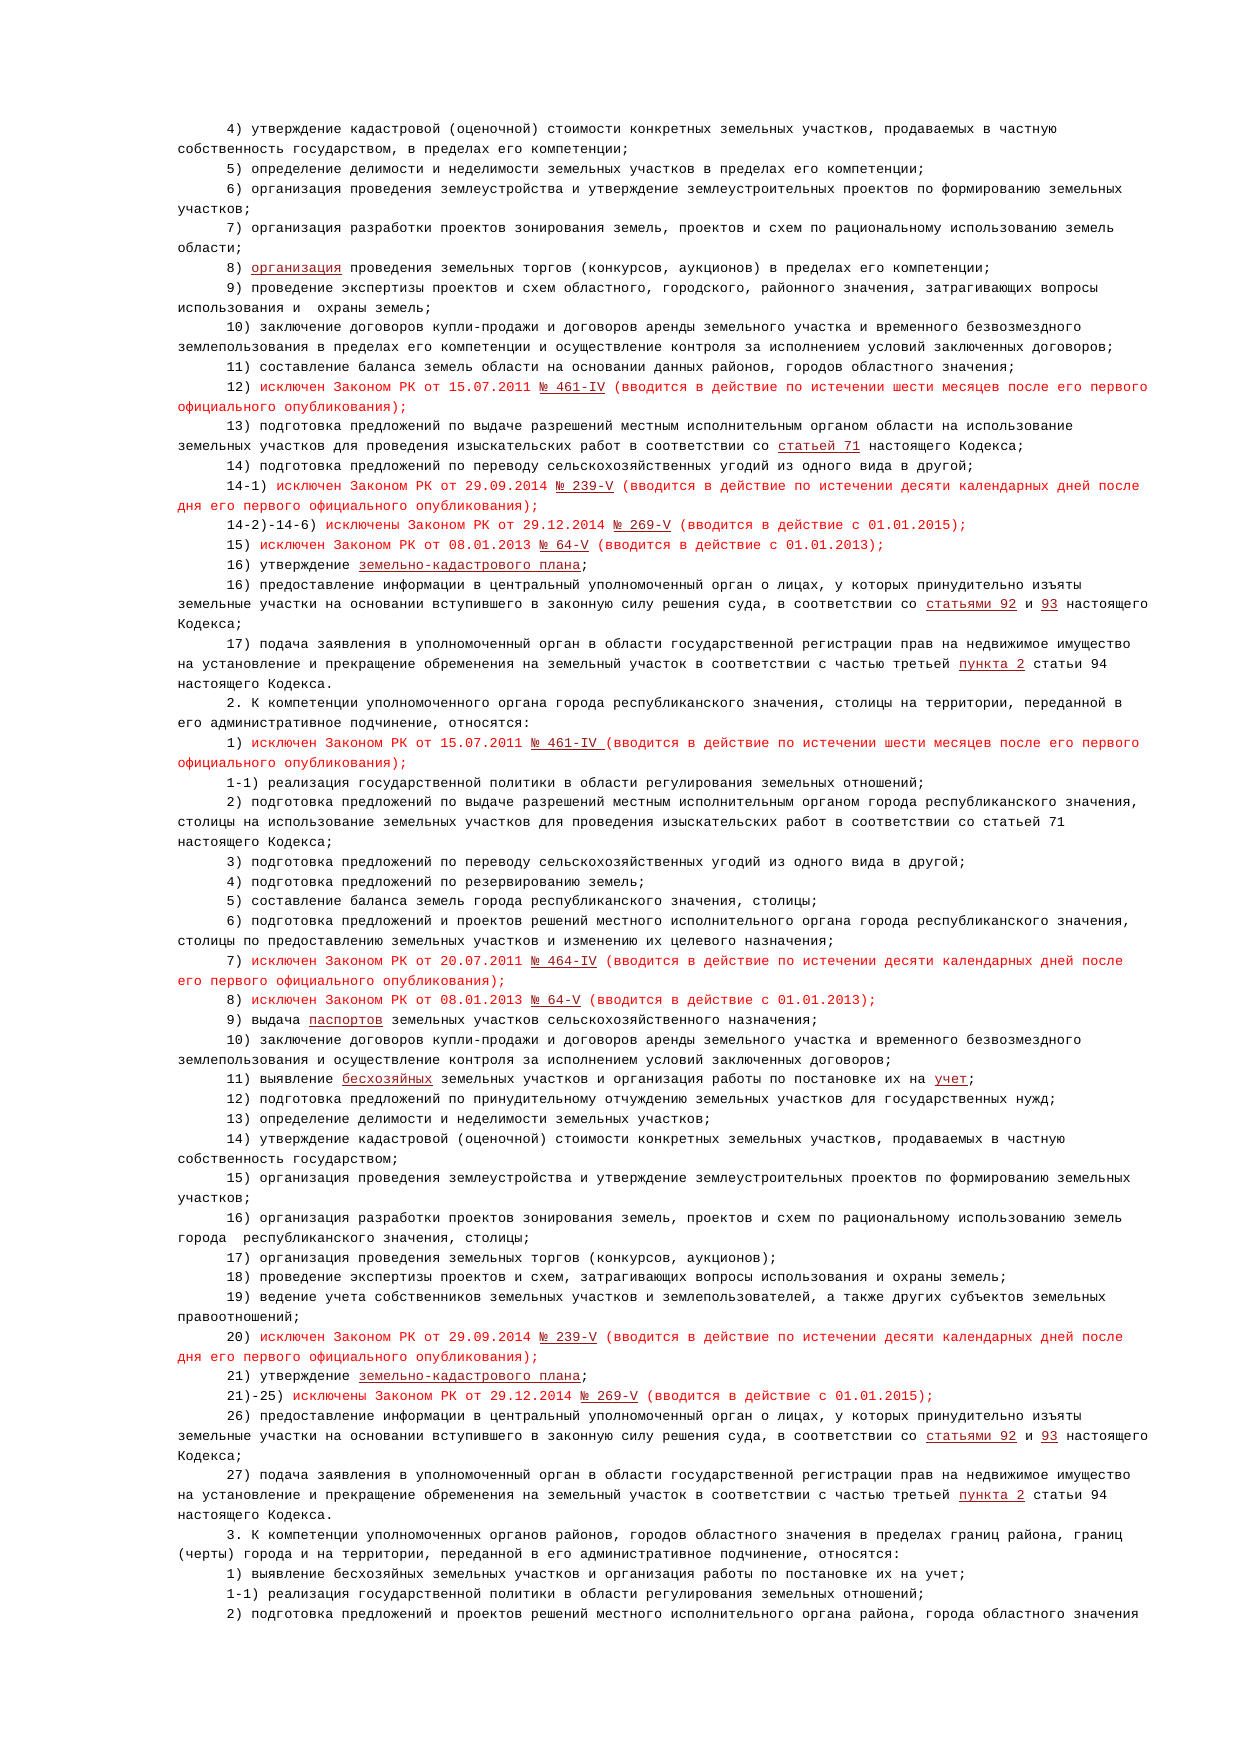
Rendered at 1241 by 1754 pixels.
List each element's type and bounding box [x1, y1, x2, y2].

text [177, 118, 1152, 1622]
